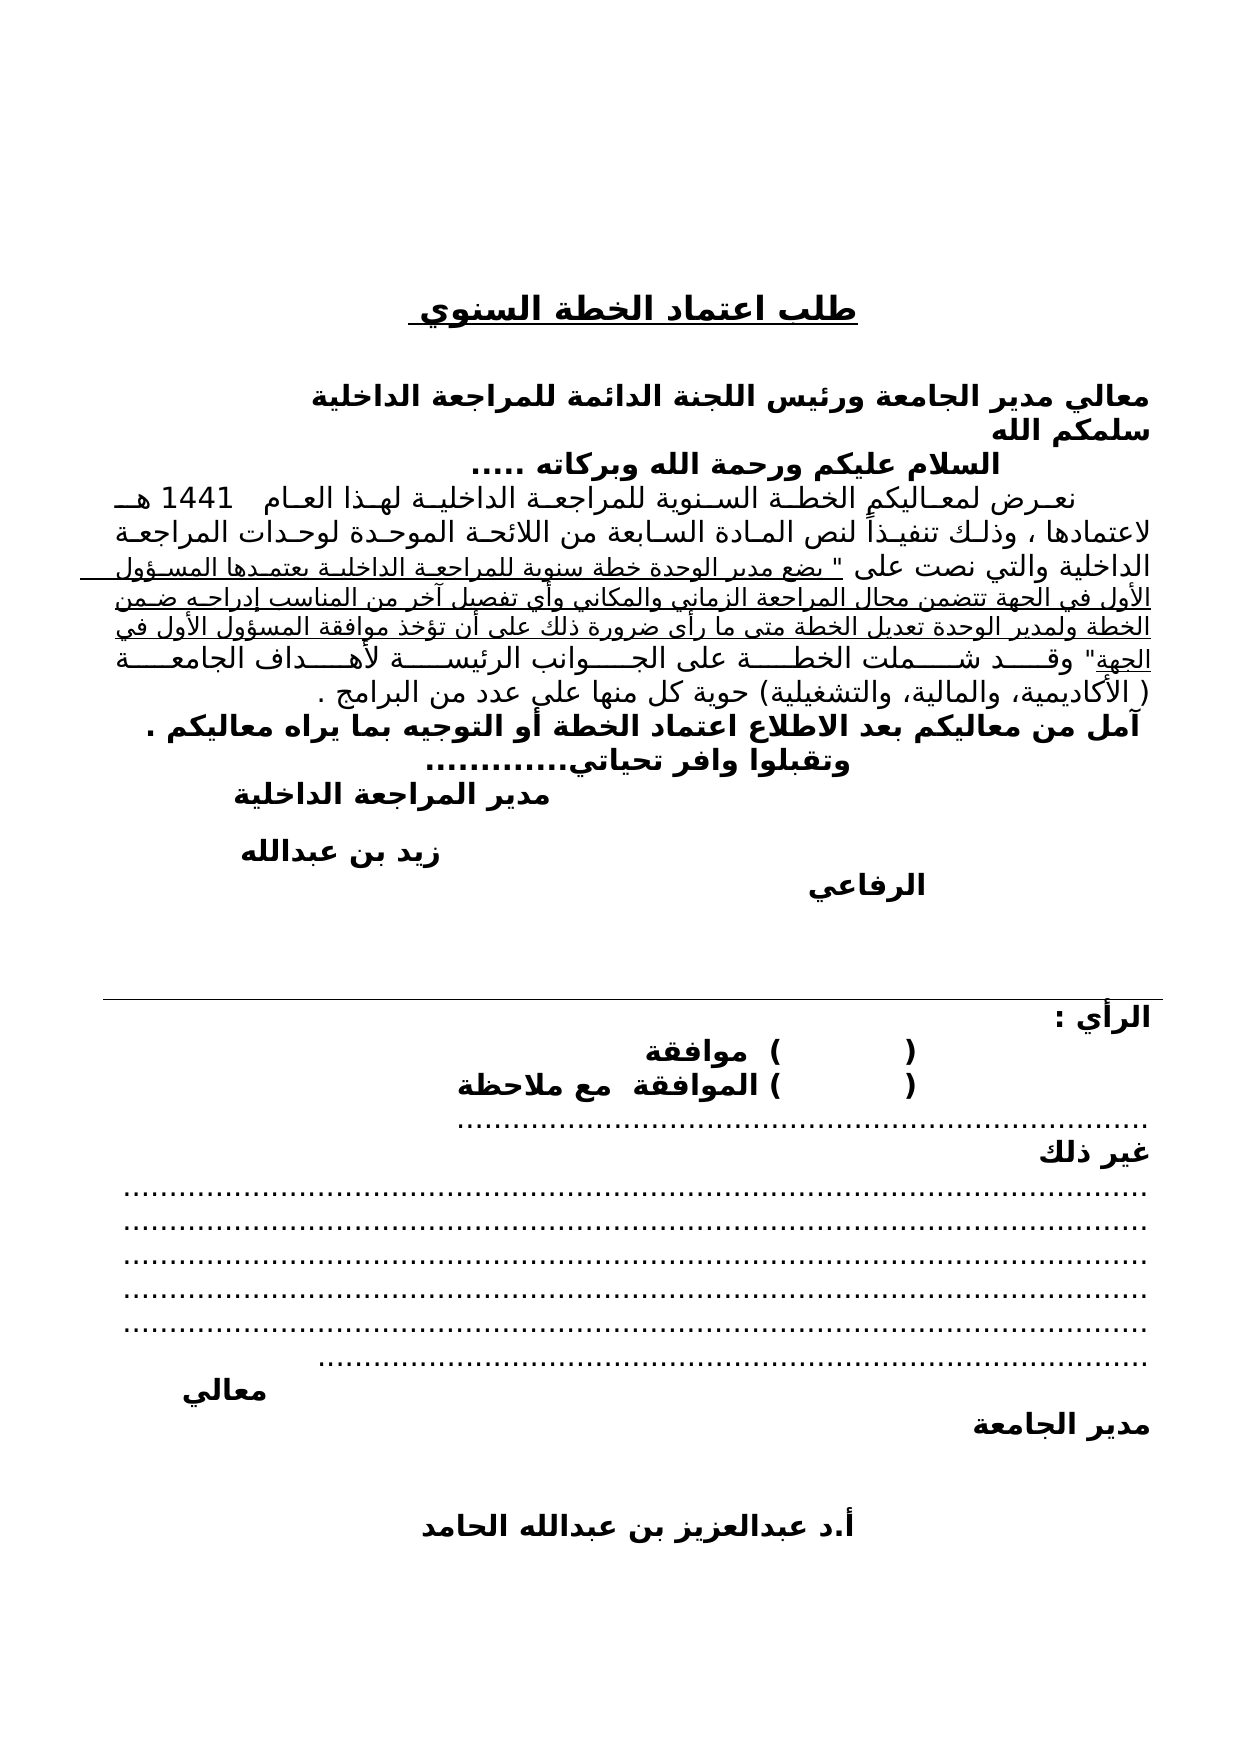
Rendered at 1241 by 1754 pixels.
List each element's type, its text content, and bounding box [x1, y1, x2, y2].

table_cell الرأي : ( ) موافقة ( ) الموافقة مع ملاحظة ........................................................................... غير ذلك ..................................................................................................................................................................................................................................................................................................................................................................................................................................................................................................................................................................................................................................................................... معالي مدير الجامعة أ.د عبدالعزيز بن عبدالله الحامد [103, 1000, 1162, 1543]
text طلب اعتماد الخطة السنوي [103, 290, 1162, 329]
table_header معالي مدير الجامعة ورئيس اللجنة الدائمة للمراجعة الداخلية سلمكم الله السلام عليكم ورحمة الله وبركاته ..... نعرض لمعاليكم الخطة السنوية للمراجعة الداخلية لهذا العام 1441 هـ لاعتمادها ، وذلك تنفيذاً لنص المادة السابعة من اللائحة الموحدة لوحدات المراجعة الداخلية والتي نصت على " يضع مدير الوحدة خطة سنوية للمراجعة الداخلية يعتمدها المسؤول الأول في الجهة تتضمن مجال المراجعة الزماني والمكاني وأي تفصيل آخر من المناسب إدراجه ضمن الخطة ولمدير الوحدة تعديل الخطة متى ما رأى ضرورة ذلك على أن تؤخذ موافقة المسؤول الأول في الجهة" وقد شملت الخطة على الجوانب الرئيسة لأهداف الجامعة ( الأكاديمية، والمالية، والتشغيلية) حوية كل منها على عدد من البرامج . آمل من معاليكم بعد الاطلاع اعتماد الخطة أو التوجيه بما يراه معاليكم . وتقبلوا وافر تحياتي............. مدير المراجعة الداخلية زيد بن عبدالله الرفاعي [103, 348, 1162, 999]
